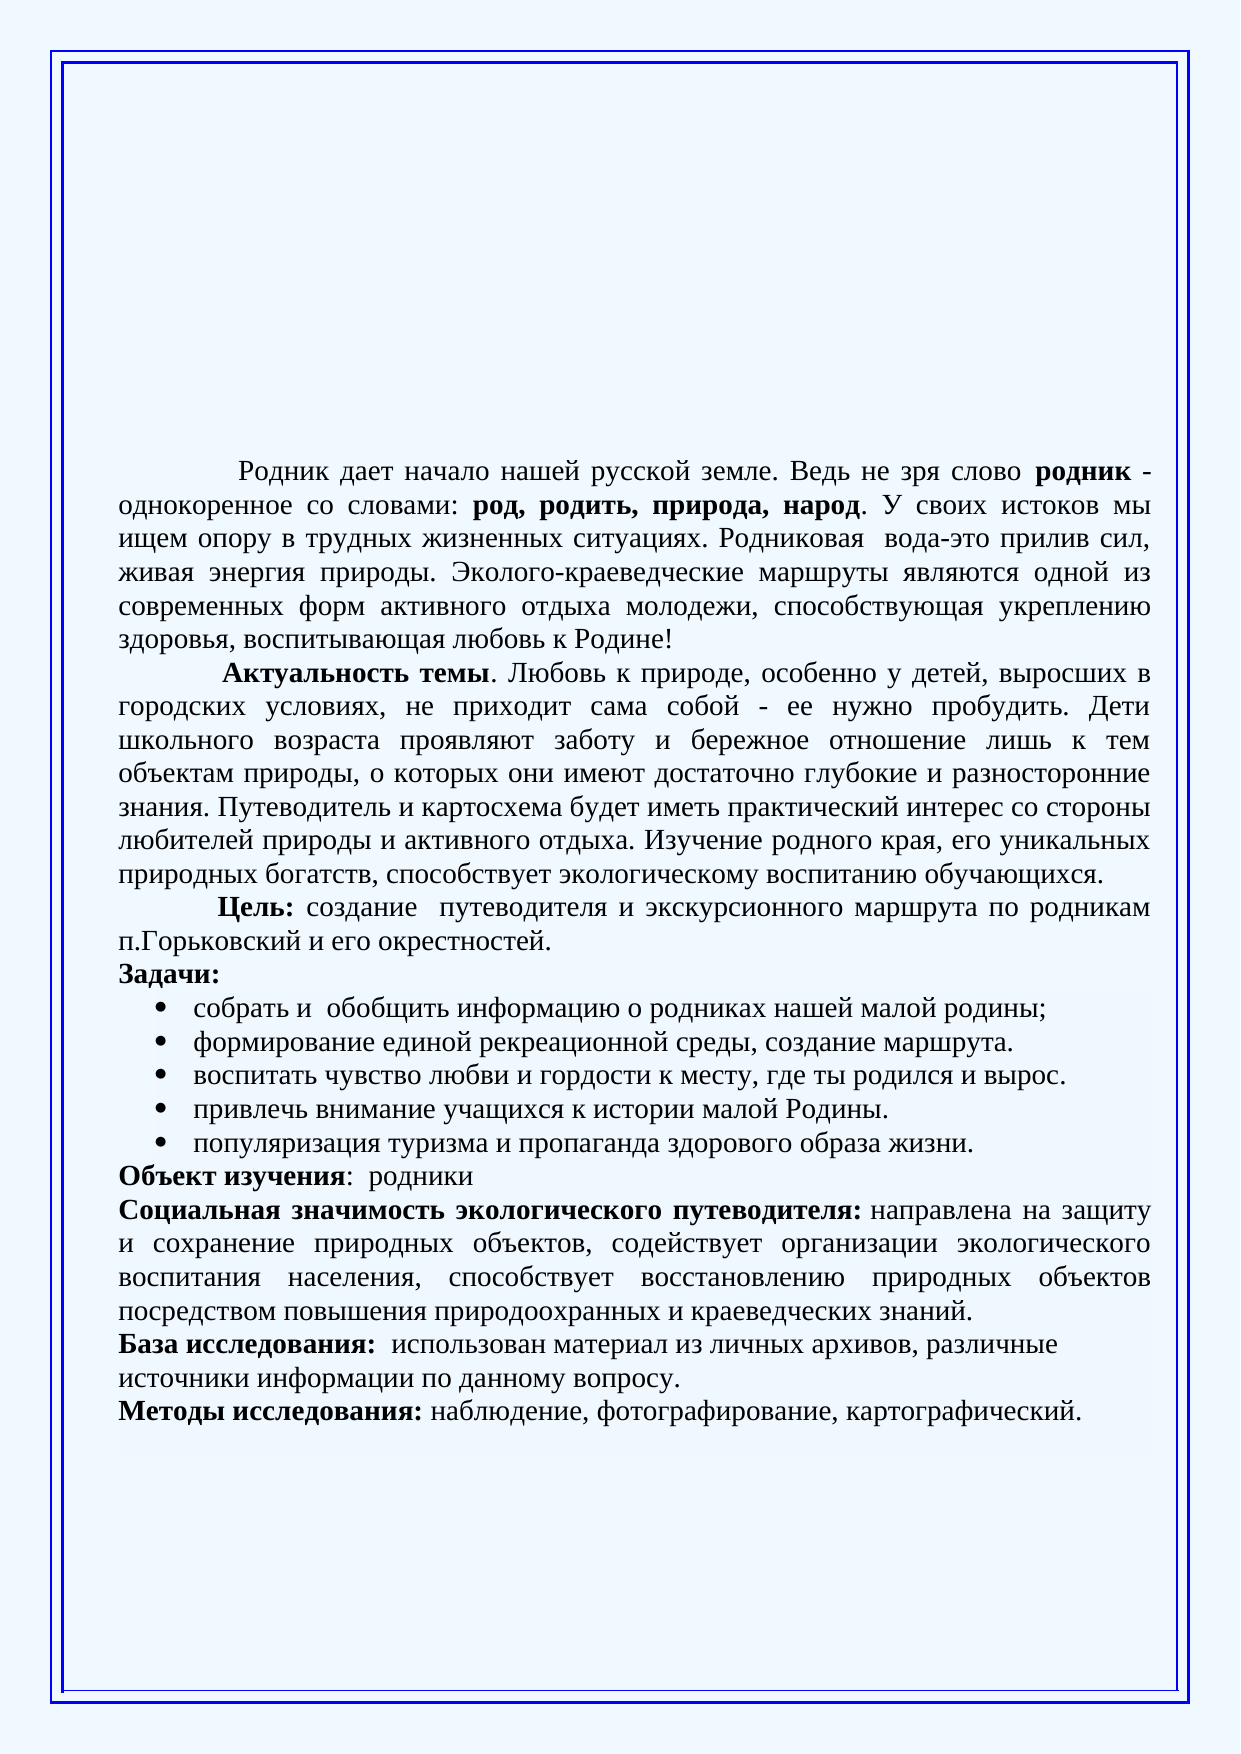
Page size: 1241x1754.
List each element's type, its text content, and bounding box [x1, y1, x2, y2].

list привлечь внимание учащихся к истории малой Родины. [156, 1091, 1152, 1125]
text Родник дает начало нашей русской земле. Ведь не зря слово родник - однокоренное со словами: род, родить, природа, народ. У своих истоков мы ищем опору в трудных жизненных ситуациях. Родниковая вода-это прилив сил, живая энергия природы. Эколого-краеведческие маршруты являются одной из современных форм активного отдыха молодежи, способствующая укреплению здоровья, воспитывающая любовь к Родине! [118, 453, 1152, 655]
text Цель: создание путеводителя и экскурсионного маршрута по родникам п.Горьковский и его окрестностей. [118, 889, 1152, 957]
text Актуальность темы. Любовь к природе, особенно у детей, выросших в городских условиях, не приходит сама собой - ее нужно пробудить. Дети школьного возраста проявляют заботу и бережное отношение лишь к тем объектам природы, о которых они имеют достаточно глубокие и разносторонние знания. Путеводитель и картосхема будет иметь практический интерес со стороны любителей природы и активного отдыха. Изучение родного края, его уникальных природных богатств, способствует экологическому воспитанию обучающихся. [118, 655, 1152, 889]
list формирование единой рекреационной среды, создание маршрута. [156, 1024, 1152, 1057]
list собрать и обобщить информацию о родниках нашей малой родины; [156, 990, 1152, 1024]
text Задачи: [118, 957, 1152, 990]
text Социальная значимость экологического путеводителя: направлена на защиту и сохранение природных объектов, содействует организации экологического воспитания населения, способствует восстановлению природных объектов посредством повышения природоохранных и краеведческих знаний. [118, 1192, 1152, 1326]
text Объект изучения: родники [118, 1158, 1152, 1192]
list популяризация туризма и пропаганда здорового образа жизни. [156, 1125, 1152, 1158]
list воспитать чувство любви и гордости к месту, где ты родился и вырос. [156, 1057, 1152, 1091]
text База исследования: использован материал из личных архивов, различные источники информации по данному вопросу. Методы исследования: наблюдение, фотографирование, картографический. [118, 1326, 1152, 1456]
